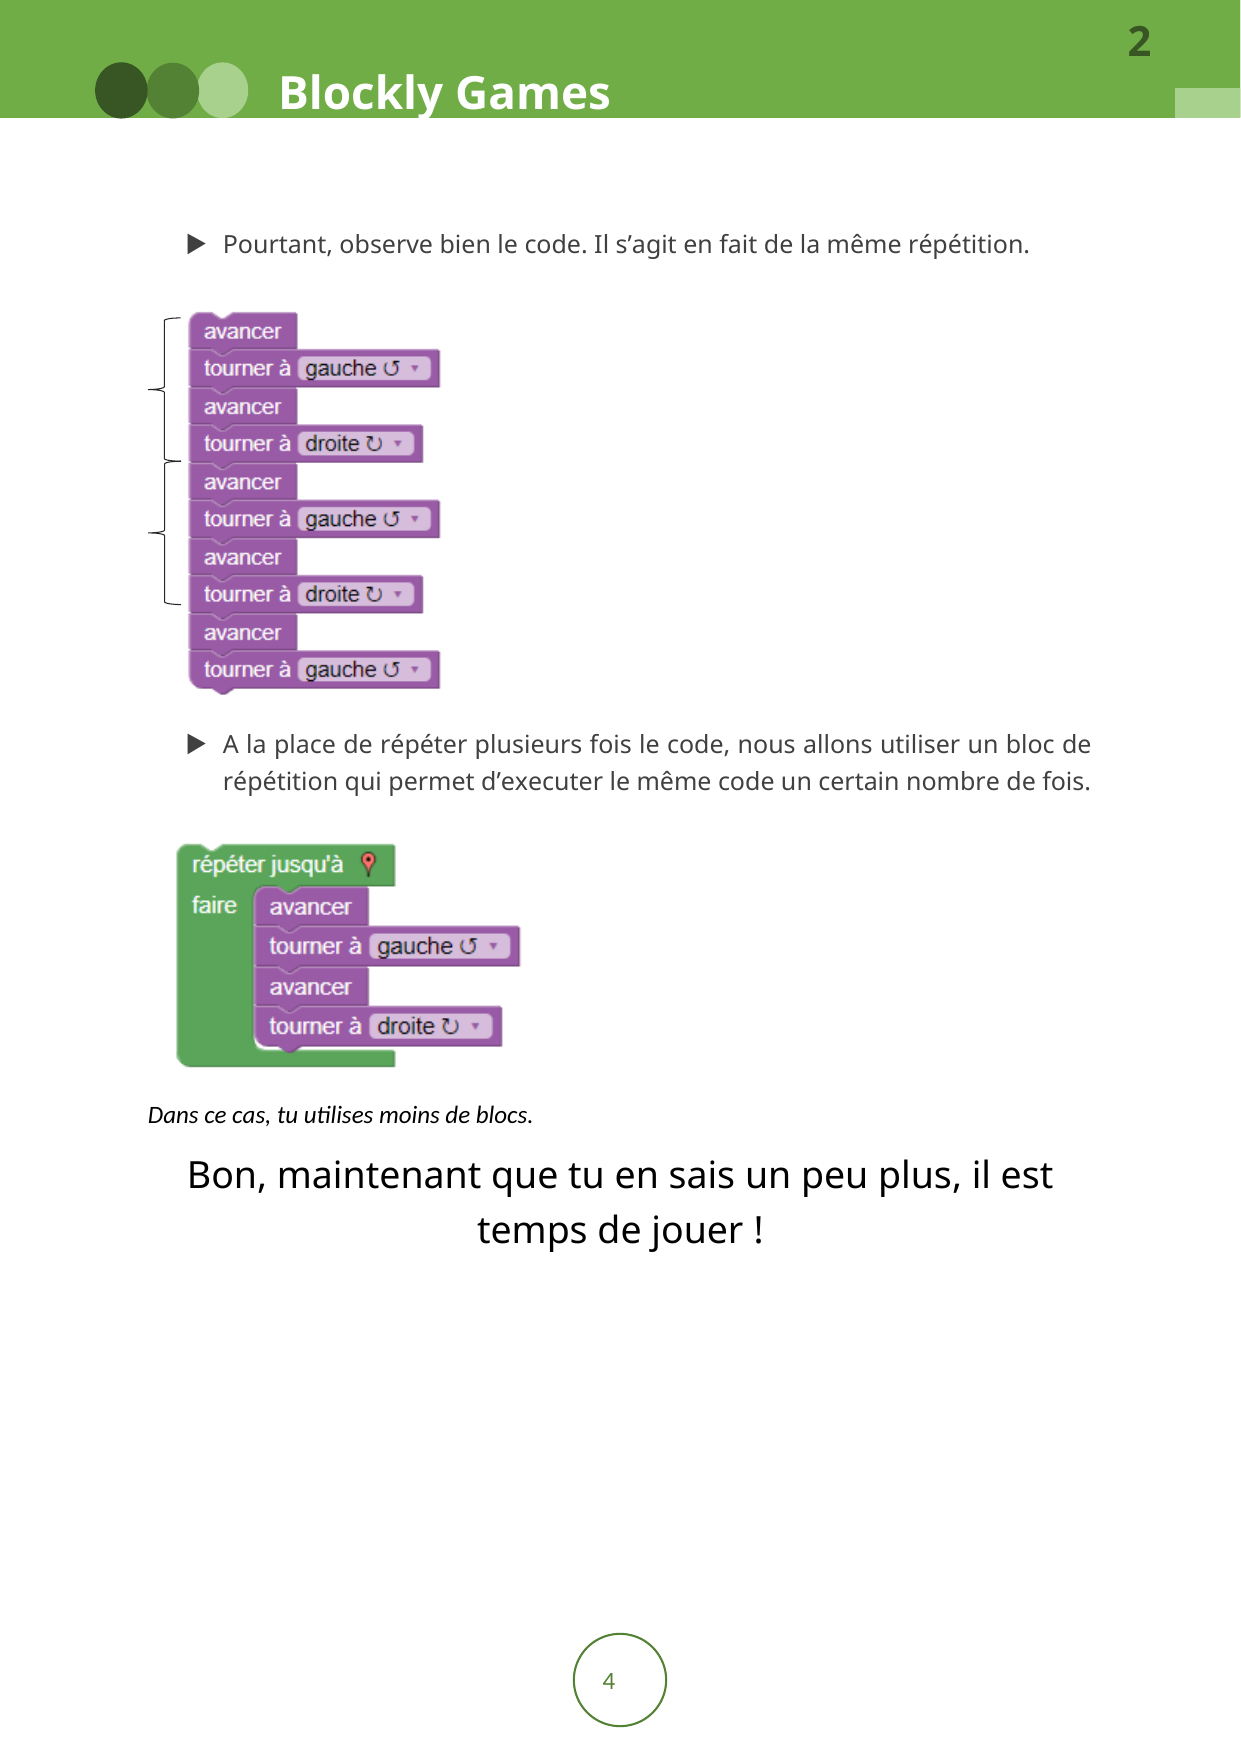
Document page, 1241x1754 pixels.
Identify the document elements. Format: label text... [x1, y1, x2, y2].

text Pourtant, observe bien le code. Il s’agit en fait de la même répétition. [185, 227, 1093, 261]
text Dans ce cas, tu utilises moins de blocs. [148, 1099, 1093, 1129]
text A la place de répéter plusieurs fois le code, nous allons utiliser un bloc de répétition qui permet d’executer le même code un certain nombre de fois. [185, 727, 1093, 797]
picture [147, 816, 548, 1080]
picture [147, 271, 521, 702]
text Bon, maintenant que tu en sais un peu plus, il est temps de jouer ! [148, 1148, 1093, 1254]
